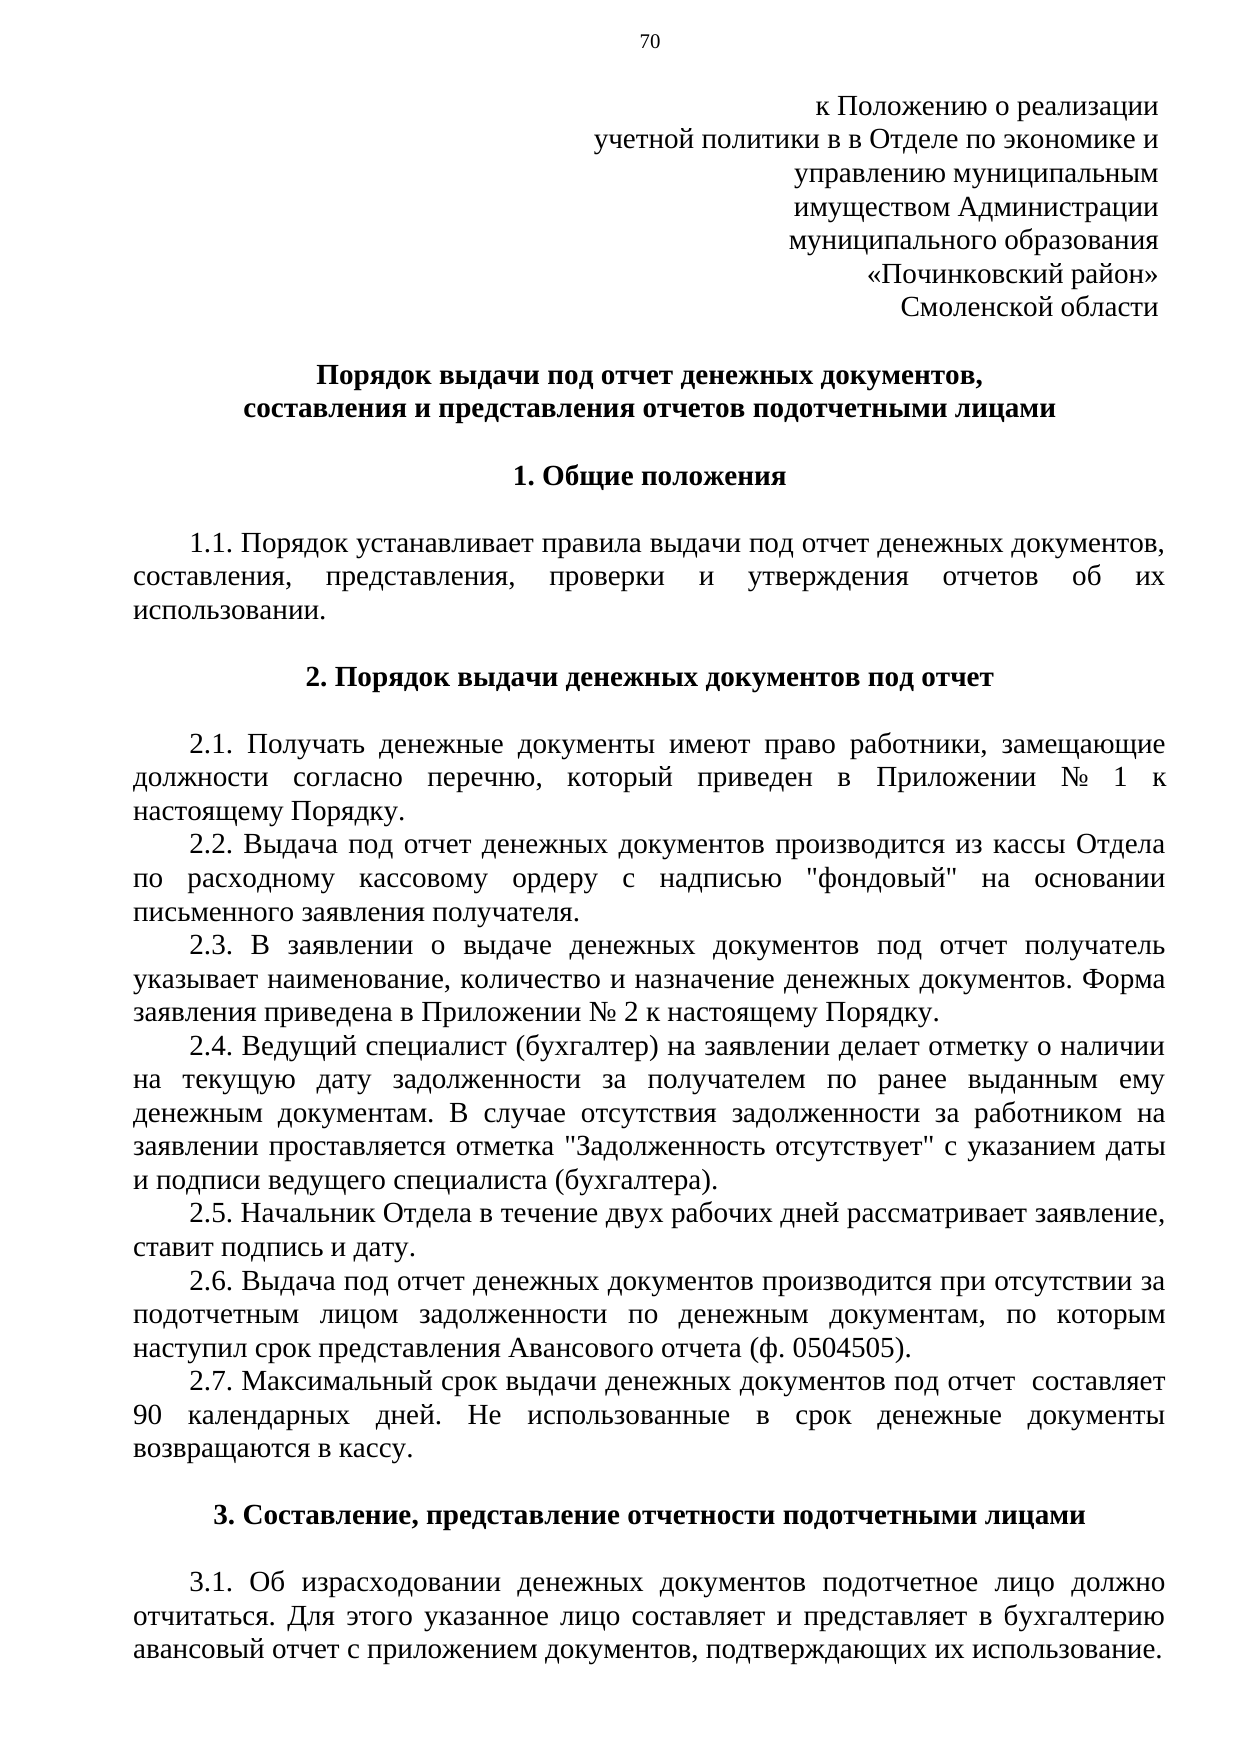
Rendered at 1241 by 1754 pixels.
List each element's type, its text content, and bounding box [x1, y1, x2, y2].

text составления и представления отчетов подотчетными лицами [133, 391, 1166, 424]
text 3.1. Об израсходовании денежных документов подотчетное лицо должно отчитаться. Для этого указанное лицо составляет и представляет в бухгалтерию авансовый отчет с приложением документов, подтверждающих их использование. [133, 1564, 1166, 1665]
text 2.4. Ведущий специалист (бухгалтер) на заявлении делает отметку о наличии на текущую дату задолженности за получателем по ранее выданным ему денежным документам. В случае отсутствия задолженности за работником на заявлении проставляется отметка "Задолженность отсутствует" с указанием даты и подписи ведущего специалиста (бухгалтера). [133, 1028, 1166, 1196]
text 2.2. Выдача под отчет денежных документов производится из кассы Отдела по расходному кассовому ордеру с надписью "фондовый" на основании письменного заявления получателя. [133, 827, 1166, 927]
text 2.6. Выдача под отчет денежных документов производится при отсутствии за подотчетным лицом задолженности по денежным документам, по которым наступил срок представления Авансового отчета (ф. 0504505). [133, 1263, 1166, 1363]
text 1. Общие положения [133, 458, 1166, 491]
text 2.3. В заявлении о выдаче денежных документов под отчет получатель указывает наименование, количество и назначение денежных документов. Форма заявления приведена в Приложении № 2 к настоящему Порядку. [133, 927, 1166, 1028]
text учетной политики в в Отделе по экономике и [133, 122, 1159, 156]
text 2.5. Начальник Отдела в течение двух рабочих дней рассматривает заявление, ставит подпись и дату. [133, 1196, 1166, 1263]
text 2.1. Получать денежные документы имеют право работники, замещающие должности согласно перечню, который приведен в Приложении № 1 к настоящему Порядку. [133, 726, 1166, 827]
text 2. Порядок выдачи денежных документов под отчет [133, 659, 1166, 692]
text 2.7. Максимальный срок выдачи денежных документов под отчет составляет 90 календарных дней. Не использованные в срок денежные документы возвращаются в кассу. [133, 1363, 1166, 1464]
text Порядок выдачи под отчет денежных документов, [133, 357, 1166, 391]
text имуществом Администрации [133, 189, 1159, 223]
text 1.1. Порядок устанавливает правила выдачи под отчет денежных документов, составления, представления, проверки и утверждения отчетов об их использовании. [133, 525, 1166, 625]
text к Положению о реализации [133, 89, 1159, 122]
text муниципального образования [133, 223, 1159, 256]
text Смоленской области [133, 290, 1159, 323]
text управлению муниципальным [133, 156, 1159, 189]
text «Починковский район» [133, 256, 1159, 290]
text 3. Составление, представление отчетности подотчетными лицами [133, 1497, 1166, 1531]
